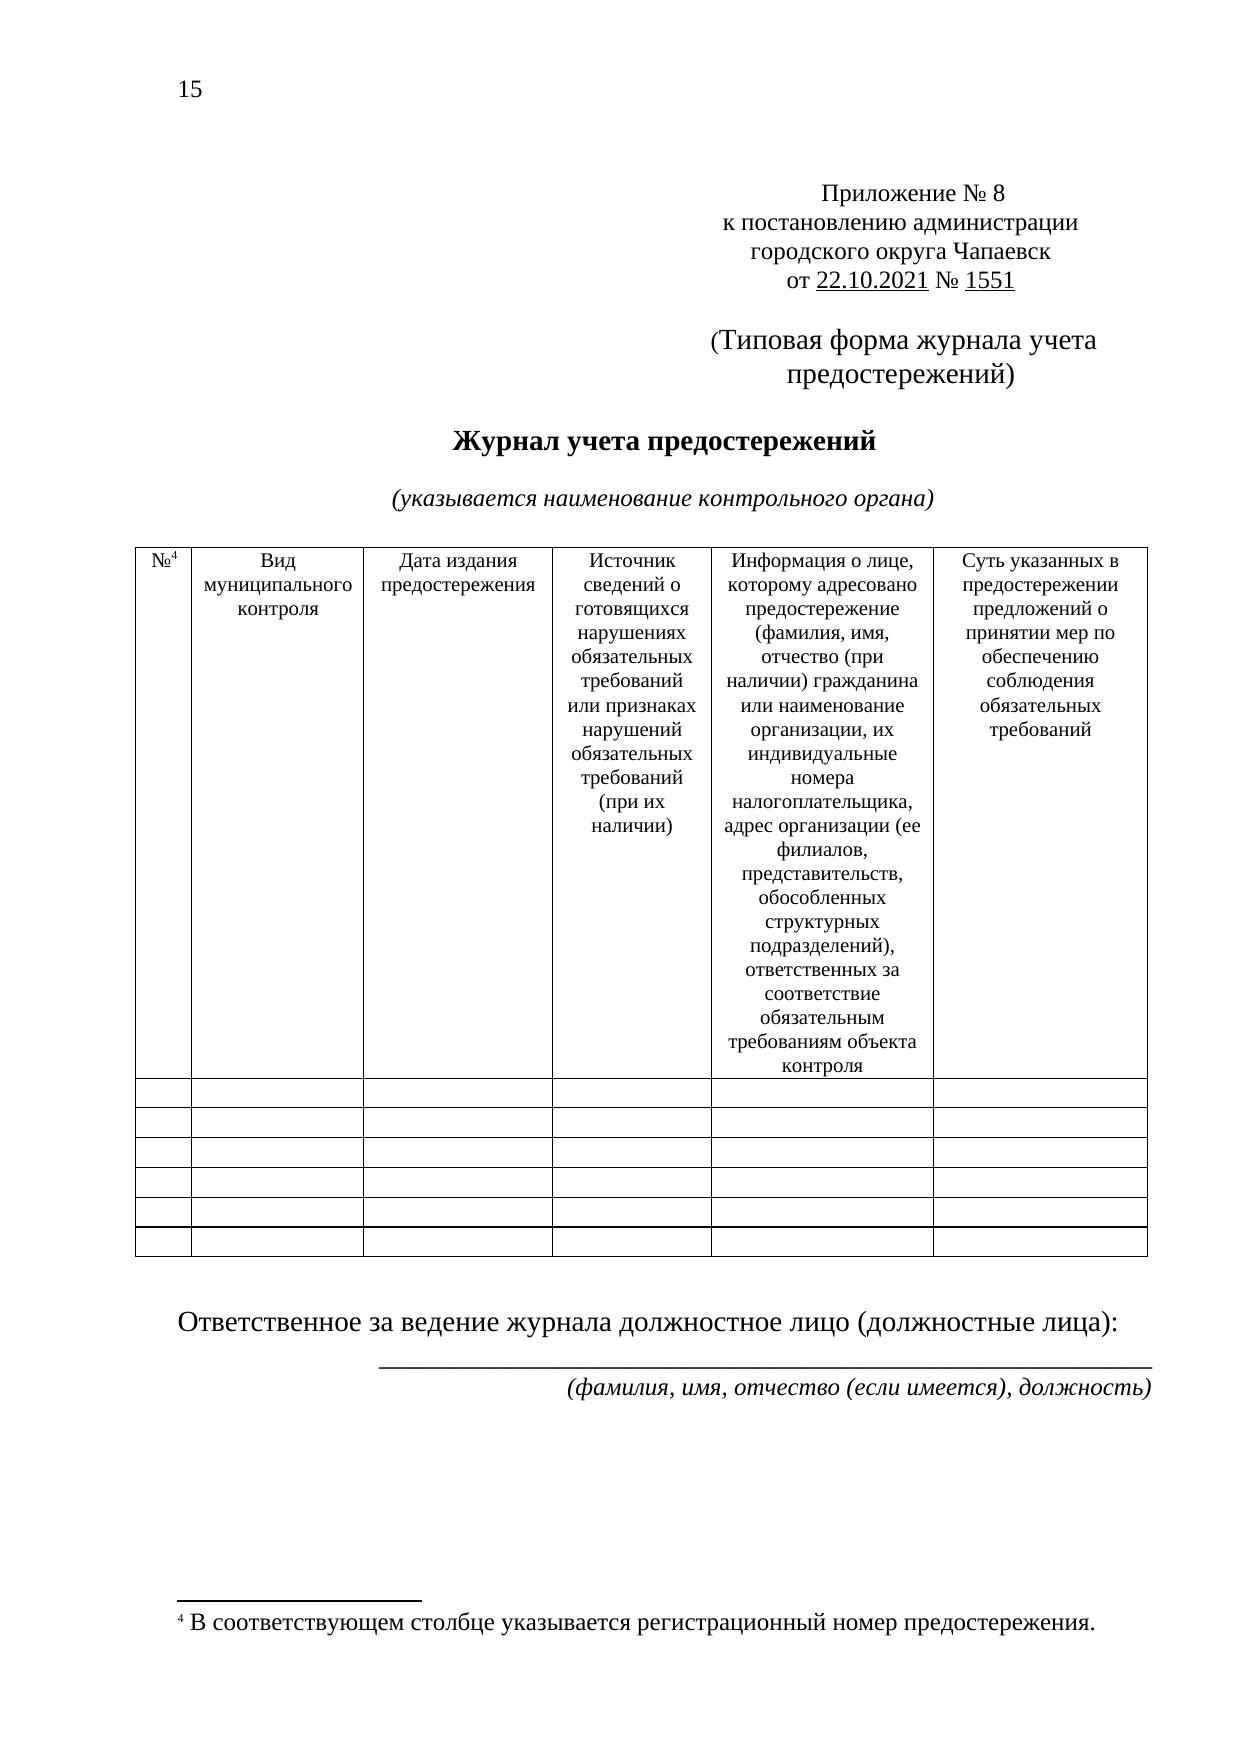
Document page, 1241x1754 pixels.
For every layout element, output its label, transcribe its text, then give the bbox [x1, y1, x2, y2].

table_cell [364, 1079, 552, 1107]
table_header Дата издания предостережения [364, 548, 552, 1077]
table_header № [136, 548, 191, 1077]
text от 22.10.2021 № 1551 [650, 265, 1152, 293]
table_cell [934, 1079, 1147, 1107]
table_cell [712, 1079, 933, 1107]
table_cell [192, 1079, 363, 1107]
table_cell [192, 1198, 363, 1226]
table_cell [934, 1228, 1147, 1256]
text городского округа Чапаевск [650, 236, 1152, 265]
table_cell [192, 1108, 363, 1137]
text Журнал учета предостережений [177, 423, 1152, 456]
table_cell [192, 1138, 363, 1167]
table_cell [712, 1138, 933, 1167]
table_cell [192, 1228, 363, 1256]
table_cell [136, 1138, 191, 1167]
table_cell [553, 1138, 711, 1167]
table_cell [934, 1198, 1147, 1226]
table_cell [553, 1168, 711, 1197]
table_cell [934, 1168, 1147, 1197]
text Приложение № 8 [650, 178, 1152, 207]
table_cell [136, 1079, 191, 1107]
table_cell [364, 1168, 552, 1197]
table_header Суть указанных в предостережении предложений о принятии мер по обеспечению соблюдения обязательных требований [934, 548, 1147, 1077]
table_cell [136, 1168, 191, 1197]
table_cell [712, 1168, 933, 1197]
table_cell [934, 1138, 1147, 1167]
text Ответственное за ведение журнала должностное лицо (должностные лица): [177, 1304, 1152, 1338]
table_header Вид муниципального контроля [192, 548, 363, 1077]
table_cell [136, 1108, 191, 1137]
table_header Источник сведений о готовящихся нарушениях обязательных требований или признаках нарушений обязательных требований (при их наличии) [553, 548, 711, 1077]
table_cell [712, 1108, 933, 1137]
table_cell [136, 1228, 191, 1256]
table_cell [136, 1198, 191, 1226]
table_cell (указывается наименование контрольного органа) [176, 480, 1150, 513]
table_cell [553, 1228, 711, 1256]
table_header Информация о лице, которому адресовано предостережение (фамилия, имя, отчество (при наличии) гражданина или наименование организации, их индивидуальные номера налогоплательщика, адрес организации (ее филиалов, представительств, обособленных структурных подразделений), ответственных за соответствие обязательным требованиям объекта контроля [712, 548, 933, 1077]
table_cell [553, 1198, 711, 1226]
table_cell [364, 1138, 552, 1167]
table_cell [712, 1228, 933, 1256]
table_cell [364, 1198, 552, 1226]
text к постановлению администрации [650, 207, 1152, 236]
table_cell [192, 1168, 363, 1197]
text (Типовая форма журнала учета предостережений) [650, 322, 1152, 389]
table_cell [364, 1108, 552, 1137]
table_cell [553, 1108, 711, 1137]
text _____________________________________________________ [177, 1338, 1152, 1372]
text (фамилия, имя, отчество (если имеется), должность) [177, 1372, 1152, 1400]
table_cell [712, 1198, 933, 1226]
table_cell [364, 1228, 552, 1256]
table_cell [934, 1108, 1147, 1137]
table_cell [553, 1079, 711, 1107]
